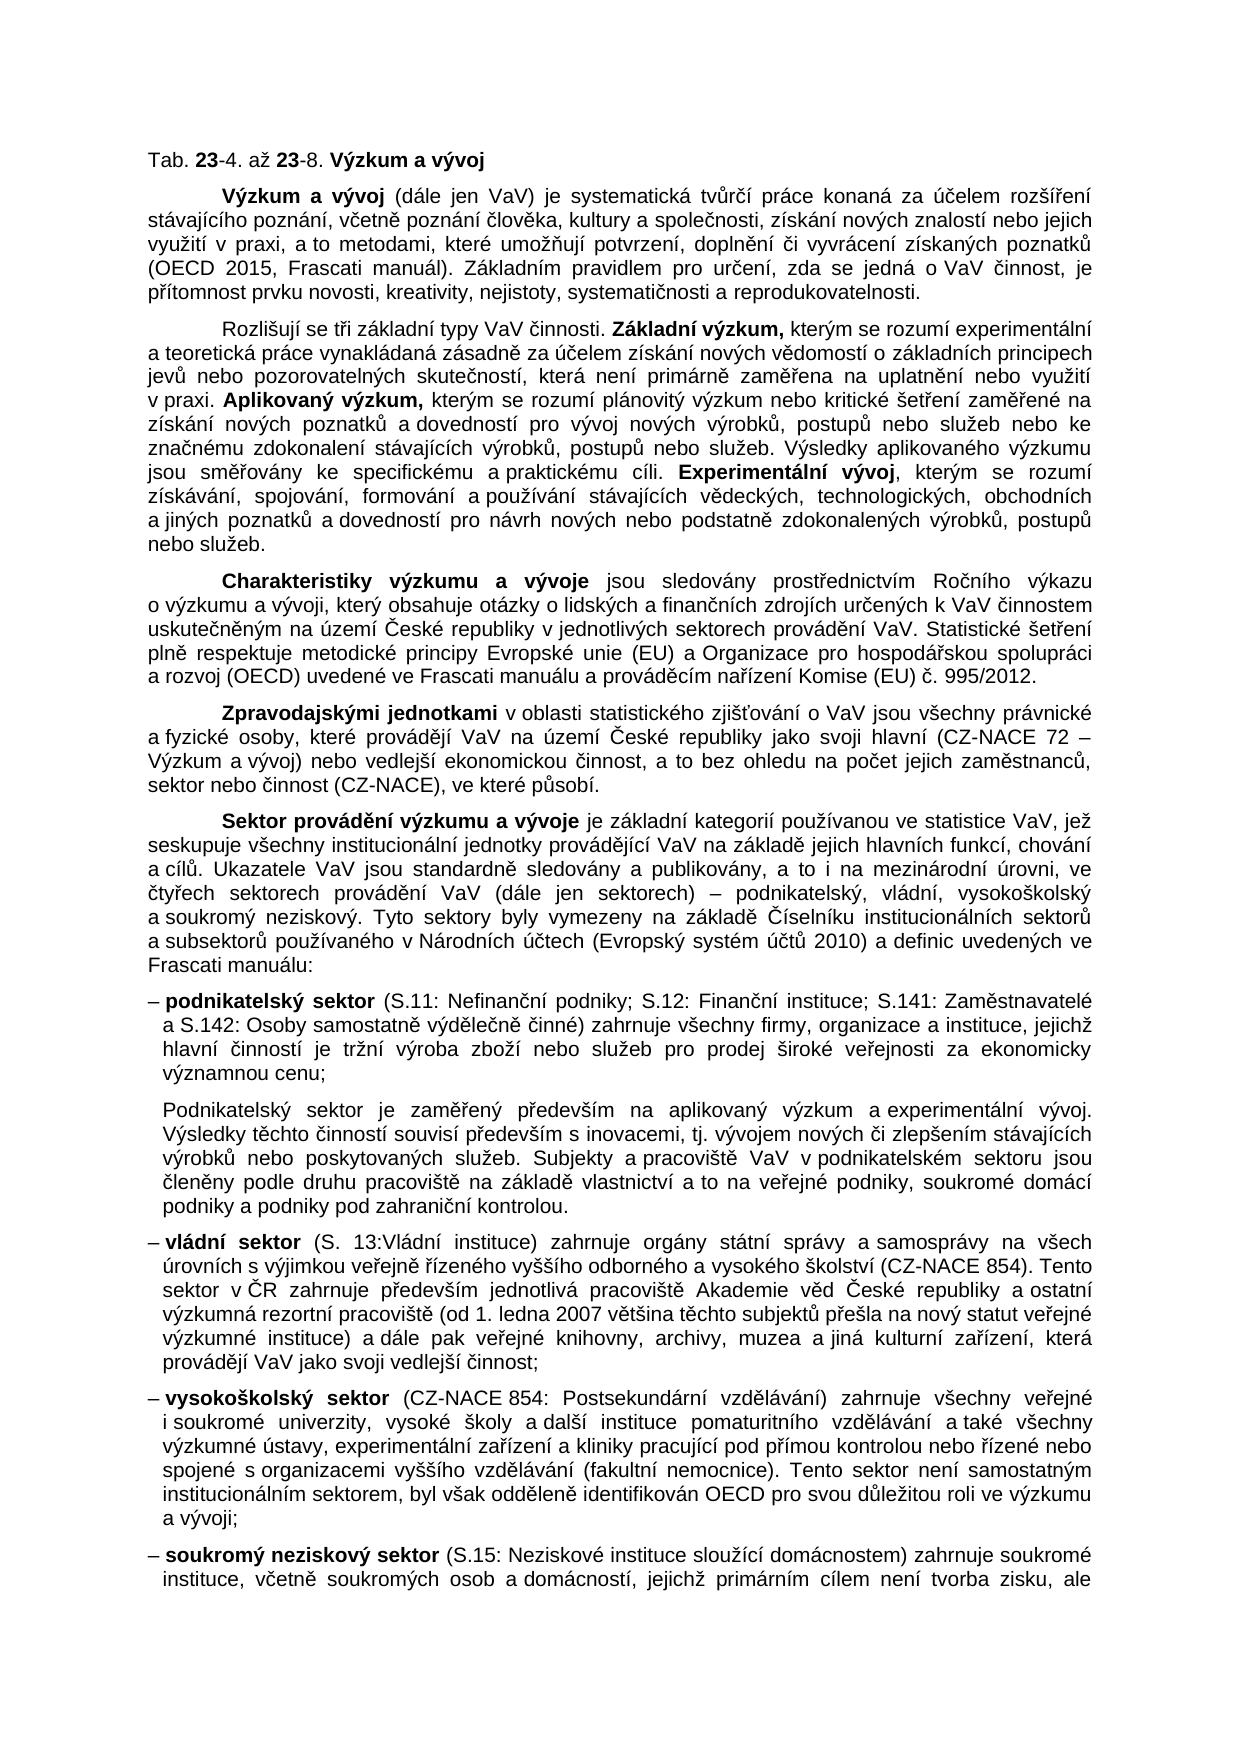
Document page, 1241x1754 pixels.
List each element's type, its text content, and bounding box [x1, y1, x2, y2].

text Sektor provádění výzkumu a vývoje je základní kategorií používanou ve statistice VaV, jež seskupuje všechny institucionální jednotky provádějící VaV na základě jejich hlavních funkcí, chování a cílů. Ukazatele VaV jsou standardně sledovány a publikovány, a to i na mezinárodní úrovni, ve čtyřech sektorech provádění VaV (dále jen sektorech) – podnikatelský, vládní, vysokoškolský a soukromý neziskový. Tyto sektory byly vymezeny na základě Číselníku institucionálních sektorů a subsektorů používaného v Národních účtech (Evropský systém účtů 2010) a definic uvedených ve Frascati manuálu: [148, 809, 1092, 977]
text – vysokoškolský sektor (CZ-NACE 854: Postsekundární vzdělávání) zahrnuje všechny veřejné i soukromé univerzity, vysoké školy a další instituce pomaturitního vzdělávání a také všechny výzkumné ústavy, experimentální zařízení a kliniky pracující pod přímou kontrolou nebo řízené nebo spojené s organizacemi vyššího vzdělávání (fakultní nemocnice). Tento sektor není samostatným institucionálním sektorem, byl však odděleně identifikován OECD pro svou důležitou roli ve výzkumu a vývoji; [148, 1386, 1092, 1530]
text Tab. 23-4. až 23-8. Výzkum a vývoj [148, 148, 1092, 172]
text – vládní sektor (S. 13:Vládní instituce) zahrnuje orgány státní správy a samosprávy na všech úrovních s výjimkou veřejně řízeného vyššího odborného a vysokého školství (CZ-NACE 854). Tento sektor v ČR zahrnuje především jednotlivá pracoviště Akademie věd České republiky a ostatní výzkumná rezortní pracoviště (od 1. ledna 2007 většina těchto subjektů přešla na nový statut veřejné výzkumné instituce) a dále pak veřejné knihovny, archivy, muzea a jiná kulturní zařízení, která provádějí VaV jako svoji vedlejší činnost; [148, 1230, 1092, 1374]
text – podnikatelský sektor (S.11: Nefinanční podniky; S.12: Finanční instituce; S.141: Zaměstnavatelé a S.142: Osoby samostatně výdělečně činné) zahrnuje všechny firmy, organizace a instituce, jejichž hlavní činností je tržní výroba zboží nebo služeb pro prodej široké veřejnosti za ekonomicky významnou cenu; [148, 989, 1092, 1085]
text Zpravodajskými jednotkami v oblasti statistického zjišťování o VaV jsou všechny právnické a fyzické osoby, které provádějí VaV na území České republiky jako svoji hlavní (CZ-NACE 72 – Výzkum a vývoj) nebo vedlejší ekonomickou činnost, a to bez ohledu na počet jejich zaměstnanců, sektor nebo činnost (CZ-NACE), ve které působí. [148, 701, 1092, 797]
text Rozlišují se tři základní typy VaV činnosti. Základní výzkum, kterým se rozumí experimentální a teoretická práce vynakládaná zásadně za účelem získání nových vědomostí o základních principech jevů nebo pozorovatelných skutečností, která není primárně zaměřena na uplatnění nebo využití v praxi. Aplikovaný výzkum, kterým se rozumí plánovitý výzkum nebo kritické šetření zaměřené na získání nových poznatků a dovedností pro vývoj nových výrobků, postupů nebo služeb nebo ke značnému zdokonalení stávajících výrobků, postupů nebo služeb. Výsledky aplikovaného výzkumu jsou směřovány ke specifickému a praktickému cíli. Experimentální vývoj, kterým se rozumí získávání, spojování, formování a používání stávajících vědeckých, technologických, obchodních a jiných poznatků a dovedností pro návrh nových nebo podstatně zdokonalených výrobků, postupů nebo služeb. [148, 316, 1092, 556]
text Podnikatelský sektor je zaměřený především na aplikovaný výzkum a experimentální vývoj. Výsledky těchto činností souvisí především s inovacemi, tj. vývojem nových či zlepšením stávajících výrobků nebo poskytovaných služeb. Subjekty a pracoviště VaV v podnikatelském sektoru jsou členěny podle druhu pracoviště na základě vlastnictví a to na veřejné podniky, soukromé domácí podniky a podniky pod zahraniční kontrolou. [162, 1098, 1092, 1217]
text Charakteristiky výzkumu a vývoje jsou sledovány prostřednictvím Ročního výkazu o výzkumu a vývoji, který obsahuje otázky o lidských a finančních zdrojích určených k VaV činnostem uskutečněným na území České republiky v jednotlivých sektorech provádění VaV. Statistické šetření plně respektuje metodické principy Evropské unie (EU) a Organizace pro hospodářskou spolupráci a rozvoj (OECD) uvedené ve Frascati manuálu a prováděcím nařízení Komise (EU) č. 995/2012. [148, 568, 1092, 688]
text Výzkum a vývoj (dále jen VaV) je systematická tvůrčí práce konaná za účelem rozšíření stávajícího poznání, včetně poznání člověka, kultury a společnosti, získání nových znalostí nebo jejich využití v praxi, a to metodami, které umožňují potvrzení, doplnění či vyvrácení získaných poznatků (OECD 2015, Frascati manuál). Základním pravidlem pro určení, zda se jedná o VaV činnost, je přítomnost prvku novosti, kreativity, nejistoty, systematičnosti a reprodukovatelnosti. [148, 184, 1092, 304]
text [148, 1542, 1092, 1590]
